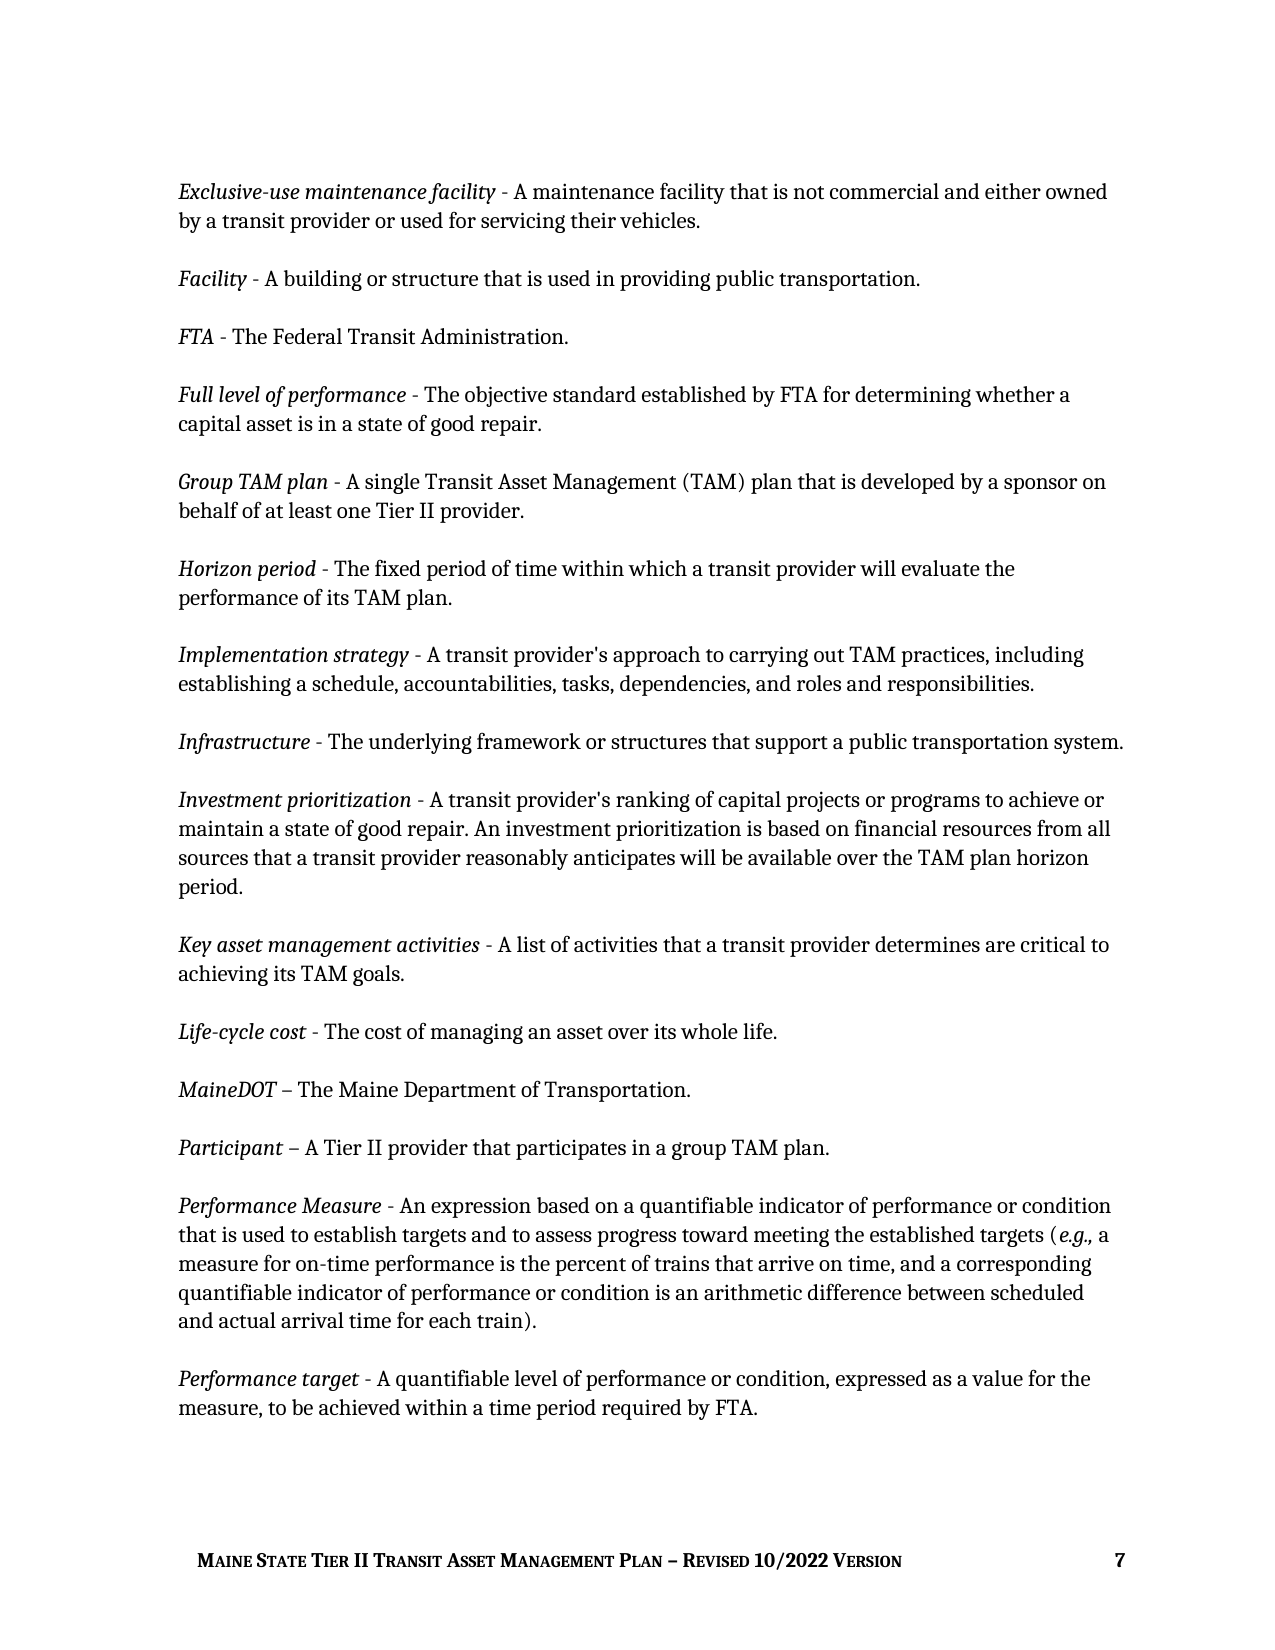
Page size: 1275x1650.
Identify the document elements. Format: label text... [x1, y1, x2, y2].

text Implementation strategy - A transit provider's approach to carrying out TAM practices, including establishing a schedule, accountabilities, tasks, dependencies, and roles and responsibilities. [178, 642, 1125, 698]
text Participant – A Tier II provider that participates in a group TAM plan. [178, 1134, 1125, 1161]
text Group TAM plan - A single Transit Asset Management (TAM) plan that is developed by a sponsor on behalf of at least one Tier II provider. [178, 468, 1125, 524]
text Investment prioritization - A transit provider's ranking of capital projects or programs to achieve or maintain a state of good repair. An investment prioritization is based on financial resources from all sources that a transit provider reasonably anticipates will be available over the TAM plan horizon period. [178, 787, 1125, 900]
text Facility - A building or structure that is used in providing public transportation. [178, 266, 1125, 292]
text FTA - The Federal Transit Administration. [178, 324, 1125, 350]
text Infrastructure - The underlying framework or structures that support a public transportation system. [178, 729, 1125, 756]
text Horizon period - The fixed period of time within which a transit provider will evaluate the performance of its TAM plan. [178, 555, 1125, 611]
text Full level of performance - The objective standard established by FTA for determining whether a capital asset is in a state of good repair. [178, 382, 1125, 437]
text Key asset management activities - A list of activities that a transit provider determines are critical to achieving its TAM goals. [178, 932, 1125, 987]
text Exclusive-use maintenance facility - A maintenance facility that is not commercial and either owned by a transit provider or used for servicing their vehicles. [178, 179, 1125, 234]
text Performance Measure - An expression based on a quantifiable indicator of performance or condition that is used to establish targets and to assess progress toward meeting the established targets (e.g., a measure for on-time performance is the percent of trains that arrive on time, and a corresponding quantifiable indicator of performance or condition is an arithmetic difference between scheduled and actual arrival time for each train). [178, 1192, 1125, 1335]
text Life-cycle cost - The cost of managing an asset over its whole life. [178, 1019, 1125, 1045]
text MaineDOT – The Maine Department of Transportation. [178, 1077, 1125, 1103]
text Performance target - A quantifiable level of performance or condition, expressed as a value for the measure, to be achieved within a time period required by FTA. [178, 1366, 1125, 1422]
